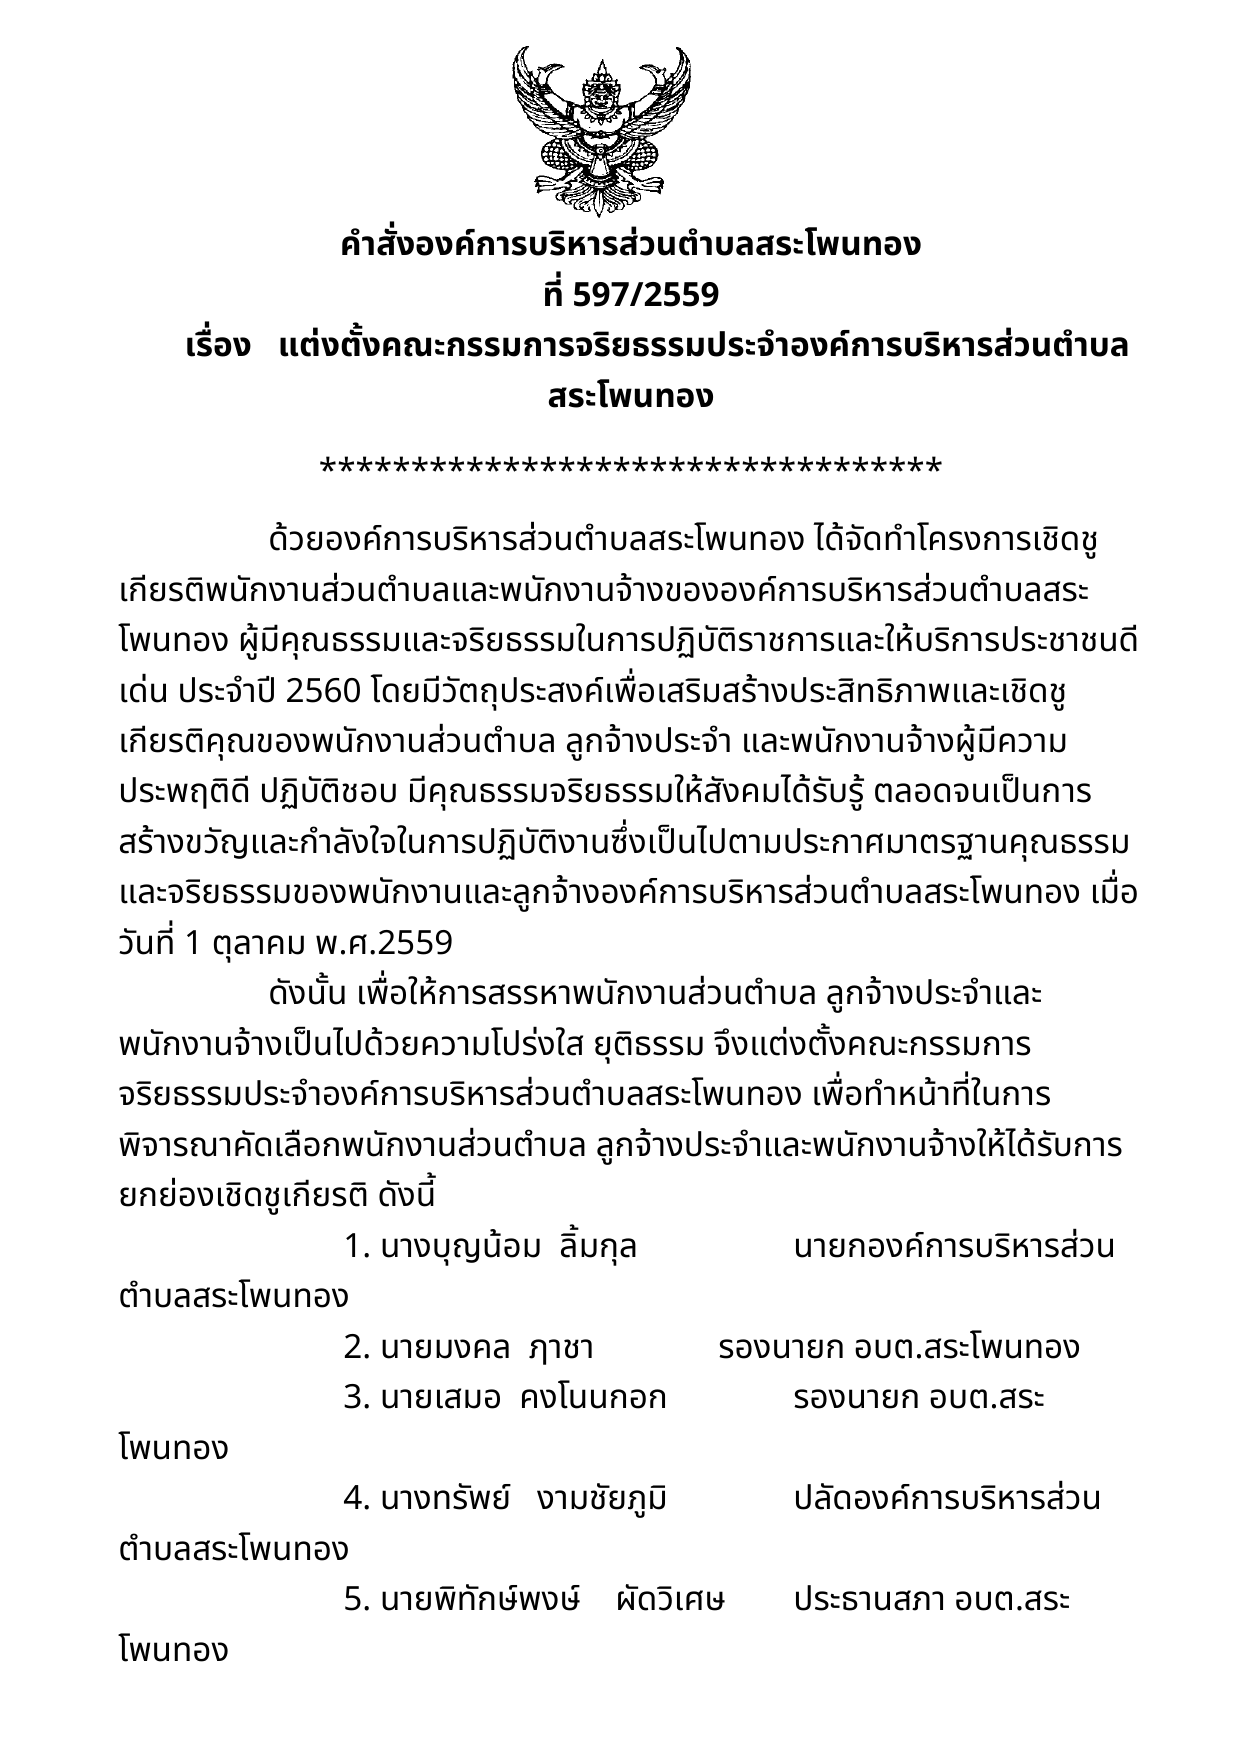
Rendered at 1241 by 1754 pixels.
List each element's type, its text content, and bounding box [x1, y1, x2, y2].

text ********************************** [118, 447, 1144, 492]
text 5. นายพิทักษ์พงษ์ ผัดวิเศษ ประธานสภา อบต.สระโพนทอง [118, 1575, 1144, 1676]
text 4. นางทรัพย์ งามชัยภูมิ ปลัดองค์การบริหารส่วนตำบลสระโพนทอง [118, 1474, 1144, 1575]
text 3. นายเสมอ คงโนนกอก รองนายก อบต.สระโพนทอง [118, 1373, 1144, 1474]
text ดังนั้น เพื่อให้การสรรหาพนักงานส่วนตำบล ลูกจ้างประจำและพนักงานจ้างเป็นไปด้วยความโปร่งใส ยุติธรรม จึงแต่งตั้งคณะกรรมการจริยธรรมประจำองค์การบริหารส่วนตำบลสระโพนทอง เพื่อทำหน้าที่ในการพิจารณาคัดเลือกพนักงานส่วนตำบล ลูกจ้างประจำและพนักงานจ้างให้ได้รับการยกย่องเชิดชูเกียรติ ดังนี้ [118, 969, 1144, 1221]
text เรื่อง แต่งตั้งคณะกรรมการจริยธรรมประจำองค์การบริหารส่วนตำบลสระโพนทอง [118, 321, 1144, 422]
text 2. นายมงคล ฦาชา รองนายก อบต.สระโพนทอง [118, 1322, 1144, 1373]
text ที่ 597/2559 [118, 271, 1144, 321]
text คำสั่งองค์การบริหารส่วนตำบลสระโพนทอง [118, 220, 1144, 271]
text ด้วยองค์การบริหารส่วนตำบลสระโพนทอง ได้จัดทำโครงการเชิดชูเกียรติพนักงานส่วนตำบลและพนักงานจ้างขององค์การบริหารส่วนตำบลสระโพนทอง ผู้มีคุณธรรมและจริยธรรมในการปฏิบัติราชการและให้บริการประชาชนดีเด่น ประจำปี 2560 โดยมีวัตถุประสงค์เพื่อเสริมสร้างประสิทธิภาพและเชิดชูเกียรติคุณของพนักงานส่วนตำบล ลูกจ้างประจำ และพนักงานจ้างผู้มีความประพฤติดี ปฏิบัติชอบ มีคุณธรรมจริยธรรมให้สังคมได้รับรู้ ตลอดจนเป็นการสร้างขวัญและกำลังใจในการปฏิบัติงานซึ่งเป็นไปตามประกาศมาตรฐานคุณธรรมและจริยธรรมของพนักงานและลูกจ้างองค์การบริหารส่วนตำบลสระโพนทอง เมื่อวันที่ 1 ตุลาคม พ.ศ.2559 [118, 515, 1144, 969]
text 1. นางบุญน้อม ลิ้มกุล นายกองค์การบริหารส่วนตำบลสระโพนทอง [118, 1221, 1144, 1322]
picture [511, 46, 692, 219]
